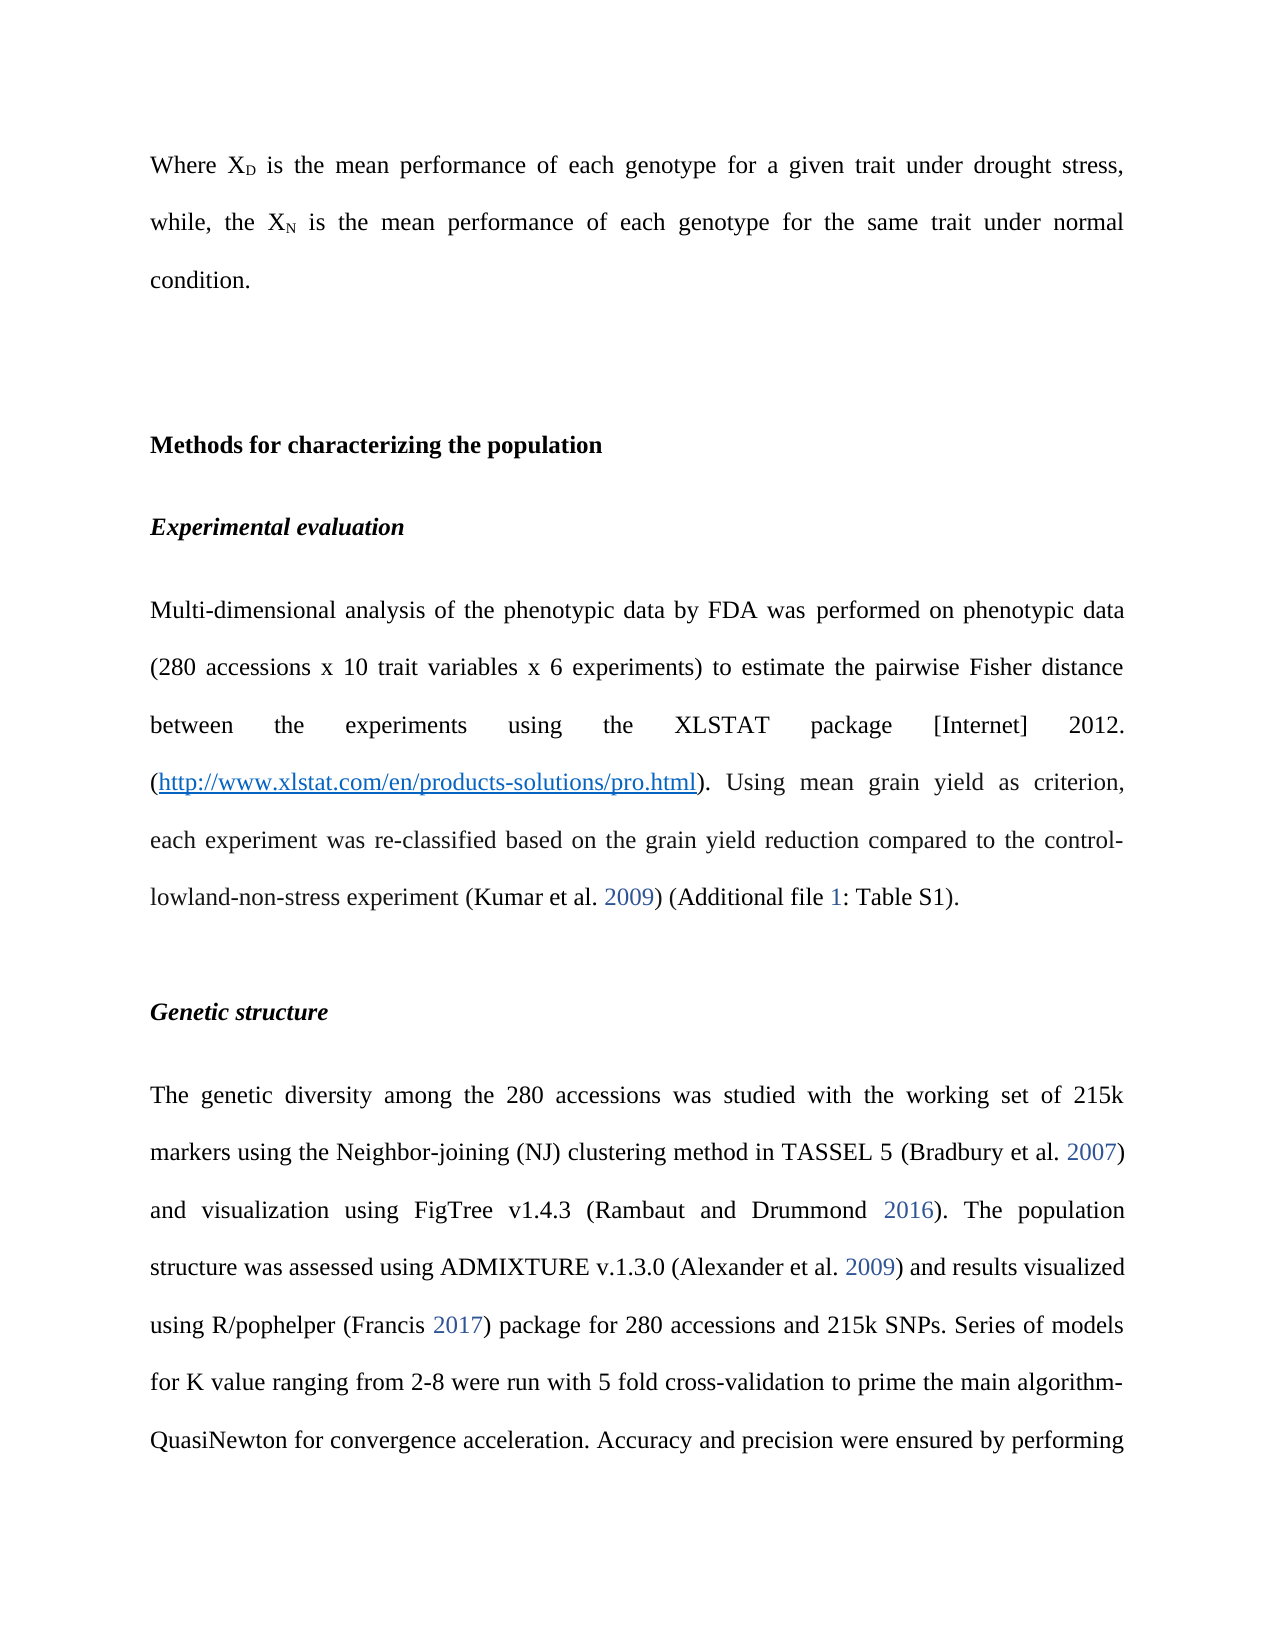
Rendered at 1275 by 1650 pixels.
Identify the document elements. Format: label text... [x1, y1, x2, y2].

subtitle Experimental evaluation [150, 512, 1125, 541]
subtitle Methods for characterizing the population [150, 430, 1125, 459]
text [150, 1080, 1125, 1454]
text Multi-dimensional analysis of the phenotypic data by FDA was performed on phenotypic data (280 accessions x 10 trait variables x 6 experiments) to estimate the pairwise Fisher distance between the experiments using the XLSTAT package [Internet] 2012. (http://www.xlstat.com/en/products-solutions/pro.html). Using mean grain yield as criterion, each experiment was re-classified based on the grain yield reduction compared to the control-lowland-non-stress experiment (Kumar et al. 2009) (Additional file 1: Table S1). [150, 595, 1125, 911]
subtitle Genetic structure [150, 997, 1125, 1026]
text Where XD is the mean performance of each genotype for a given trait under drought stress, while, the XN is the mean performance of each genotype for the same trait under normal condition. [150, 150, 1125, 294]
